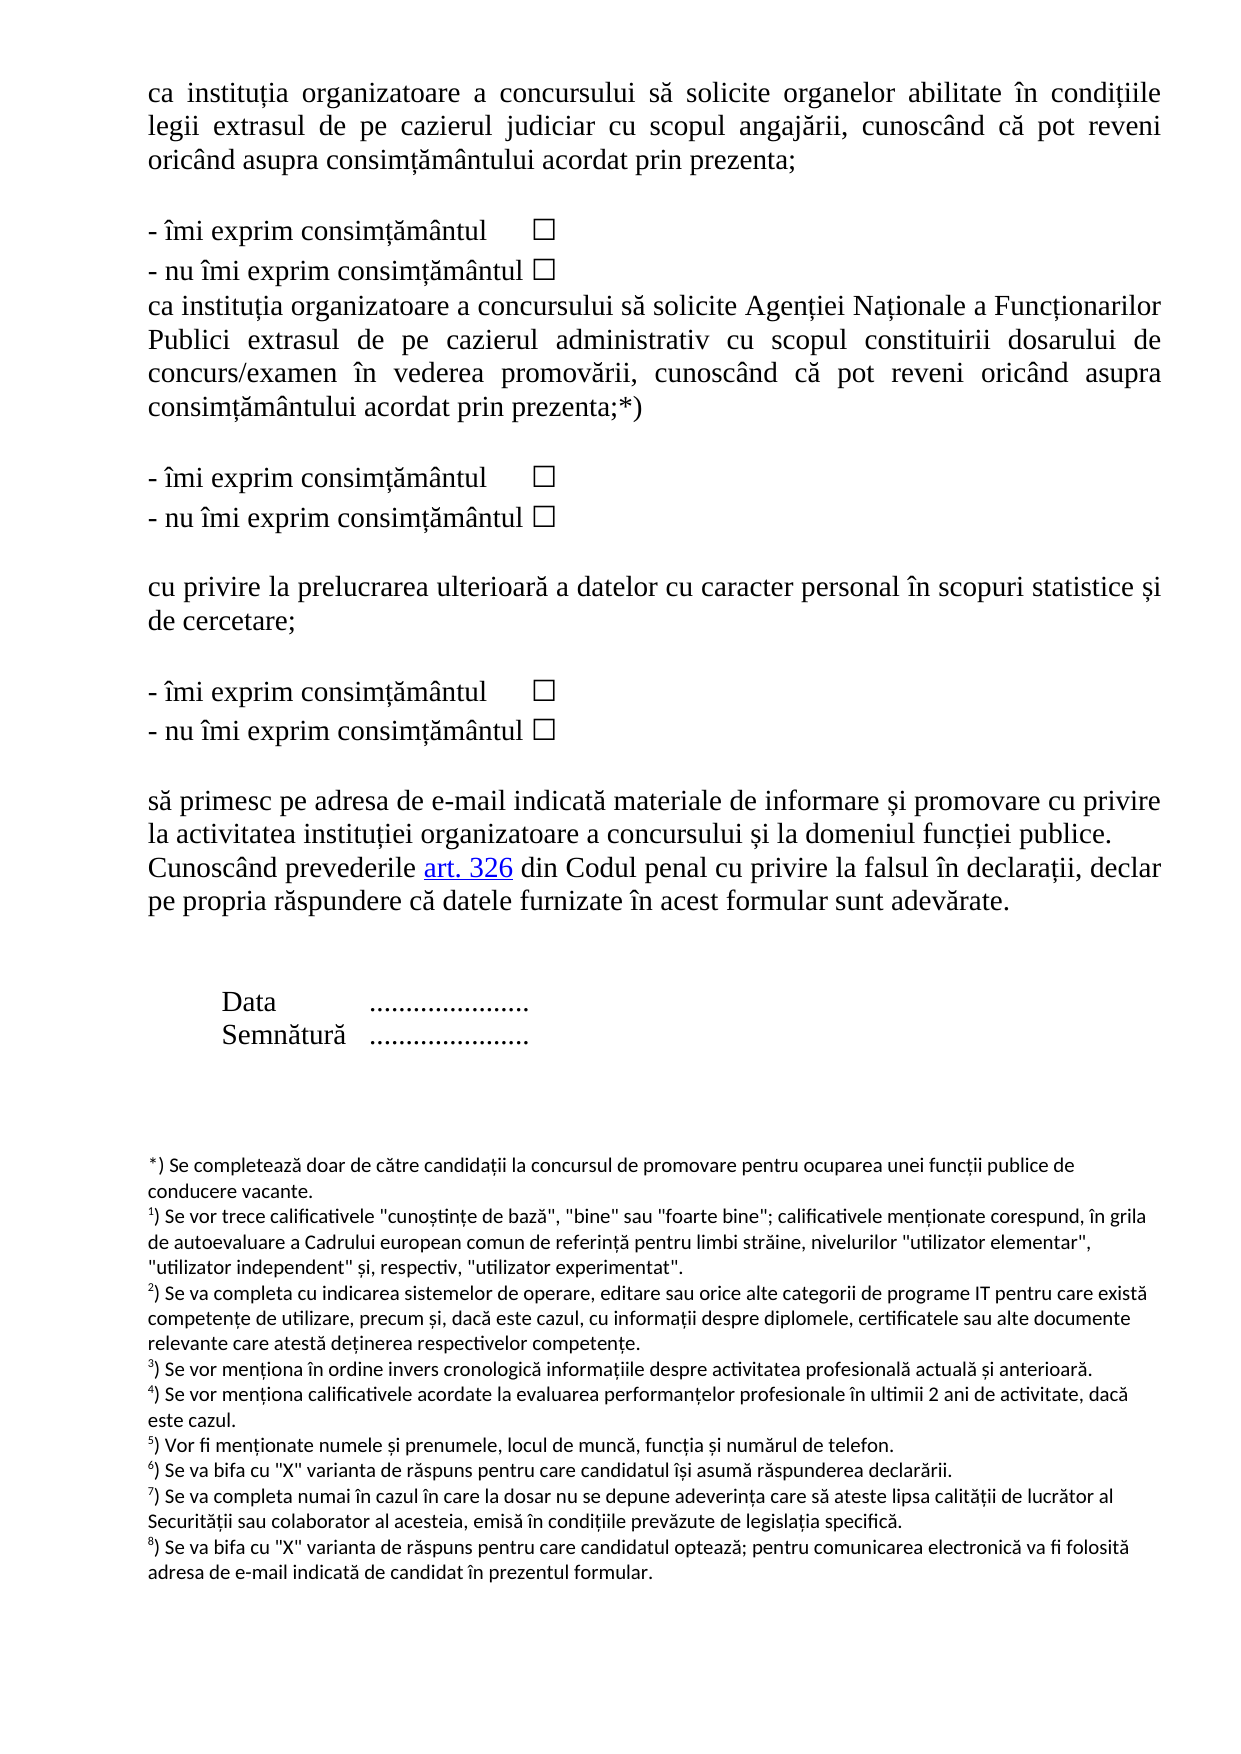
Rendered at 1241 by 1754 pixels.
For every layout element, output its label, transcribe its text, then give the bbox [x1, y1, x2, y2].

text - îmi exprim consimțământul [148, 456, 1162, 496]
text cu privire la prelucrarea ulterioară a datelor cu caracter personal în scopuri statistice și de cercetare; [148, 569, 1162, 636]
text Cunoscând prevederile art. 326 din Codul penal cu privire la falsul în declarații, declar pe propria răspundere că datele furnizate în acest formular sunt adevărate. [148, 850, 1162, 917]
text 7) Se va completa numai în cazul în care la dosar nu se depune adeverința care să ateste lipsa calității de lucrător al Securității sau colaborator al acesteia, emisă în condițiile prevăzute de legislația specifică. [148, 1483, 1162, 1534]
text 5) Vor fi menționate numele și prenumele, locul de muncă, funcția și numărul de telefon. [148, 1432, 1162, 1458]
text Data ...................... [148, 984, 1162, 1017]
text 3) Se vor menționa în ordine invers cronologică informațiile despre activitatea profesională actuală și anterioară. [148, 1356, 1162, 1381]
text - îmi exprim consimțământul [148, 209, 1162, 249]
text să primesc pe adresa de e-mail indicată materiale de informare și promovare cu privire la activitatea instituției organizatoare a concursului și la domeniul funcției publice. [148, 783, 1162, 850]
text *) Se completează doar de către candidații la concursul de promovare pentru ocuparea unei funcții publice de conducere vacante. [148, 1153, 1162, 1203]
text - nu îmi exprim consimțământul [148, 496, 1162, 536]
text ca instituția organizatoare a concursului să solicite Agenției Naționale a Funcționarilor Publici extrasul de pe cazierul administrativ cu scopul constituirii dosarului de concurs/examen în vederea promovării, cunoscând că pot reveni oricând asupra consimțământului acordat prin prezenta;*) [148, 288, 1162, 423]
text - nu îmi exprim consimțământul [148, 249, 1162, 288]
text 8) Se va bifa cu "X" varianta de răspuns pentru care candidatul optează; pentru comunicarea electronică va fi folosită adresa de e-mail indicată de candidat în prezentul formular. [148, 1534, 1162, 1585]
text Semnătură ...................... [148, 1017, 1162, 1051]
text 1) Se vor trece calificativele "cunoștințe de bază", "bine" sau "foarte bine"; calificativele menționate corespund, în grila de autoevaluare a Cadrului european comun de referință pentru limbi străine, nivelurilor "utilizator elementar", "utilizator independent" și, respectiv, "utilizator experimentat". [148, 1203, 1162, 1280]
text 6) Se va bifa cu "X" varianta de răspuns pentru care candidatul își asumă răspunderea declarării. [148, 1458, 1162, 1483]
text - nu îmi exprim consimțământul [148, 709, 1162, 749]
text 2) Se va completa cu indicarea sistemelor de operare, editare sau orice alte categorii de programe IT pentru care există competențe de utilizare, precum și, dacă este cazul, cu informații despre diplomele, certificatele sau alte documente relevante care atestă deținerea respectivelor competențe. [148, 1280, 1162, 1356]
text ca instituția organizatoare a concursului să solicite organelor abilitate în condițiile legii extrasul de pe cazierul judiciar cu scopul angajării, cunoscând că pot reveni oricând asupra consimțământului acordat prin prezenta; [148, 75, 1162, 176]
text 4) Se vor menționa calificativele acordate la evaluarea performanțelor profesionale în ultimii 2 ani de activitate, dacă este cazul. [148, 1381, 1162, 1432]
text - îmi exprim consimțământul [148, 670, 1162, 709]
